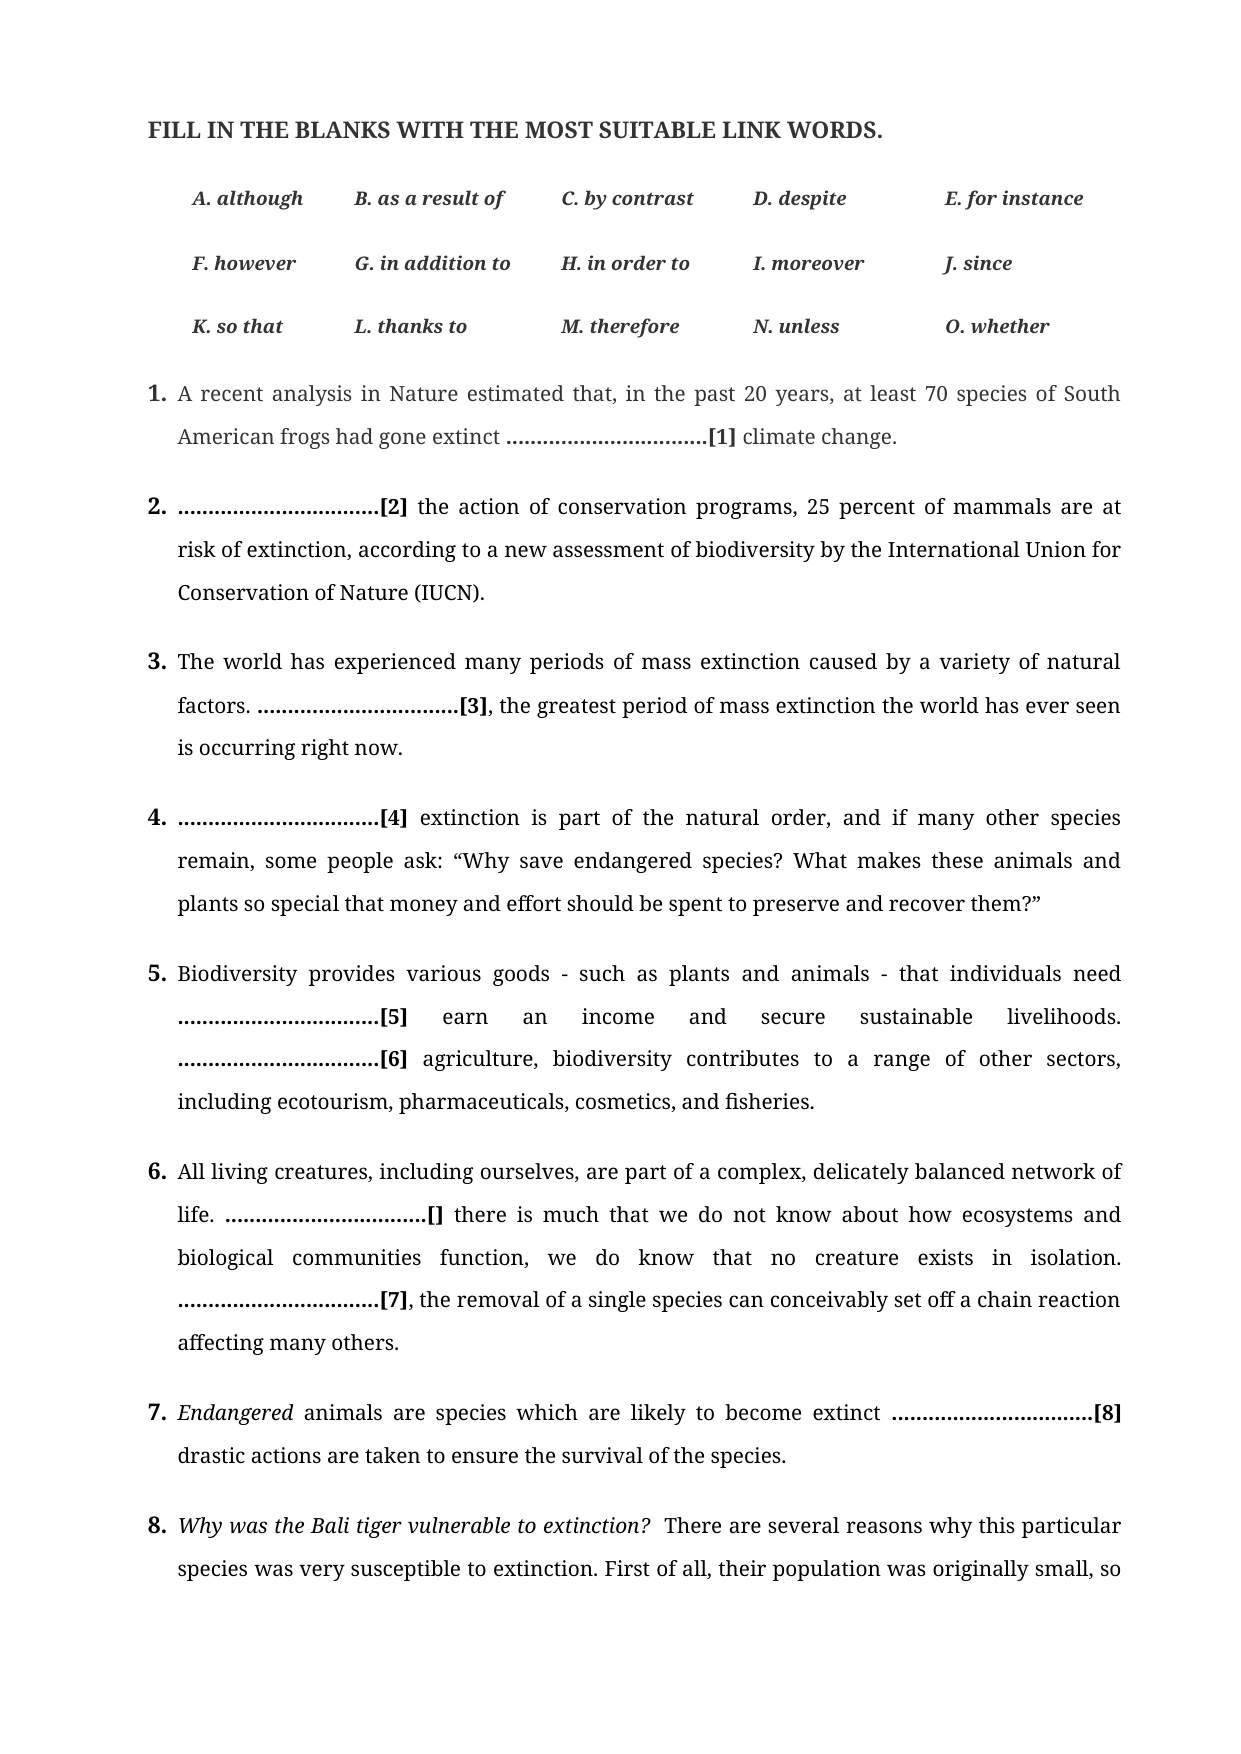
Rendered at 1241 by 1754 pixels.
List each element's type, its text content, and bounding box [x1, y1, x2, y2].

list Biodiversity provides various goods - such as plants and animals - that individuals need .................................[5] earn an income and secure sustainable livelihoods. .................................[6] agriculture, biodiversity contributes to a range of other sectors, including ecotourism, pharmaceuticals, cosmetics, and fisheries. [148, 957, 1122, 1116]
list Endangered animals are species which are likely to become extinct .................................[8] drastic actions are taken to ensure the survival of the species. [148, 1396, 1122, 1469]
list .................................[2] the action of conservation programs, 25 percent of mammals are at risk of extinction, according to a new assessment of biodiversity by the International Union for Conservation of Nature (IUCN). [148, 490, 1122, 606]
text FILL IN THE BLANKS WITH THE MOST SUITABLE LINK WORDS. [148, 114, 1122, 145]
text F. however G. in addition to H. in order to I. moreover J. since [148, 250, 1122, 276]
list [148, 1509, 1122, 1582]
list A recent analysis in Nature estimated that, in the past 20 years, at least 70 species of South American frogs had gone extinct .................................[1] climate change. [148, 377, 1122, 451]
list All living creatures, including ourselves, are part of a complex, delicately balanced network of life. .................................[] there is much that we do not know about how ecosystems and biological communities function, we do know that no creature exists in isolation. .................................[7], the removal of a single species can conceivably set off a chain reaction affecting many others. [148, 1155, 1122, 1356]
text A. although B. as a result of C. by contrast D. despite E. for instance [148, 186, 1122, 211]
text K. so that L. thanks to M. therefore N. unless O. whether [148, 313, 1122, 339]
list The world has experienced many periods of mass extinction caused by a variety of natural factors. .................................[3], the greatest period of mass extinction the world has ever seen is occurring right now. [148, 645, 1122, 762]
list .................................[4] extinction is part of the natural order, and if many other species remain, some people ask: “Why save endangered species? What makes these animals and plants so special that money and effort should be spent to preserve and recover them?” [148, 801, 1122, 917]
